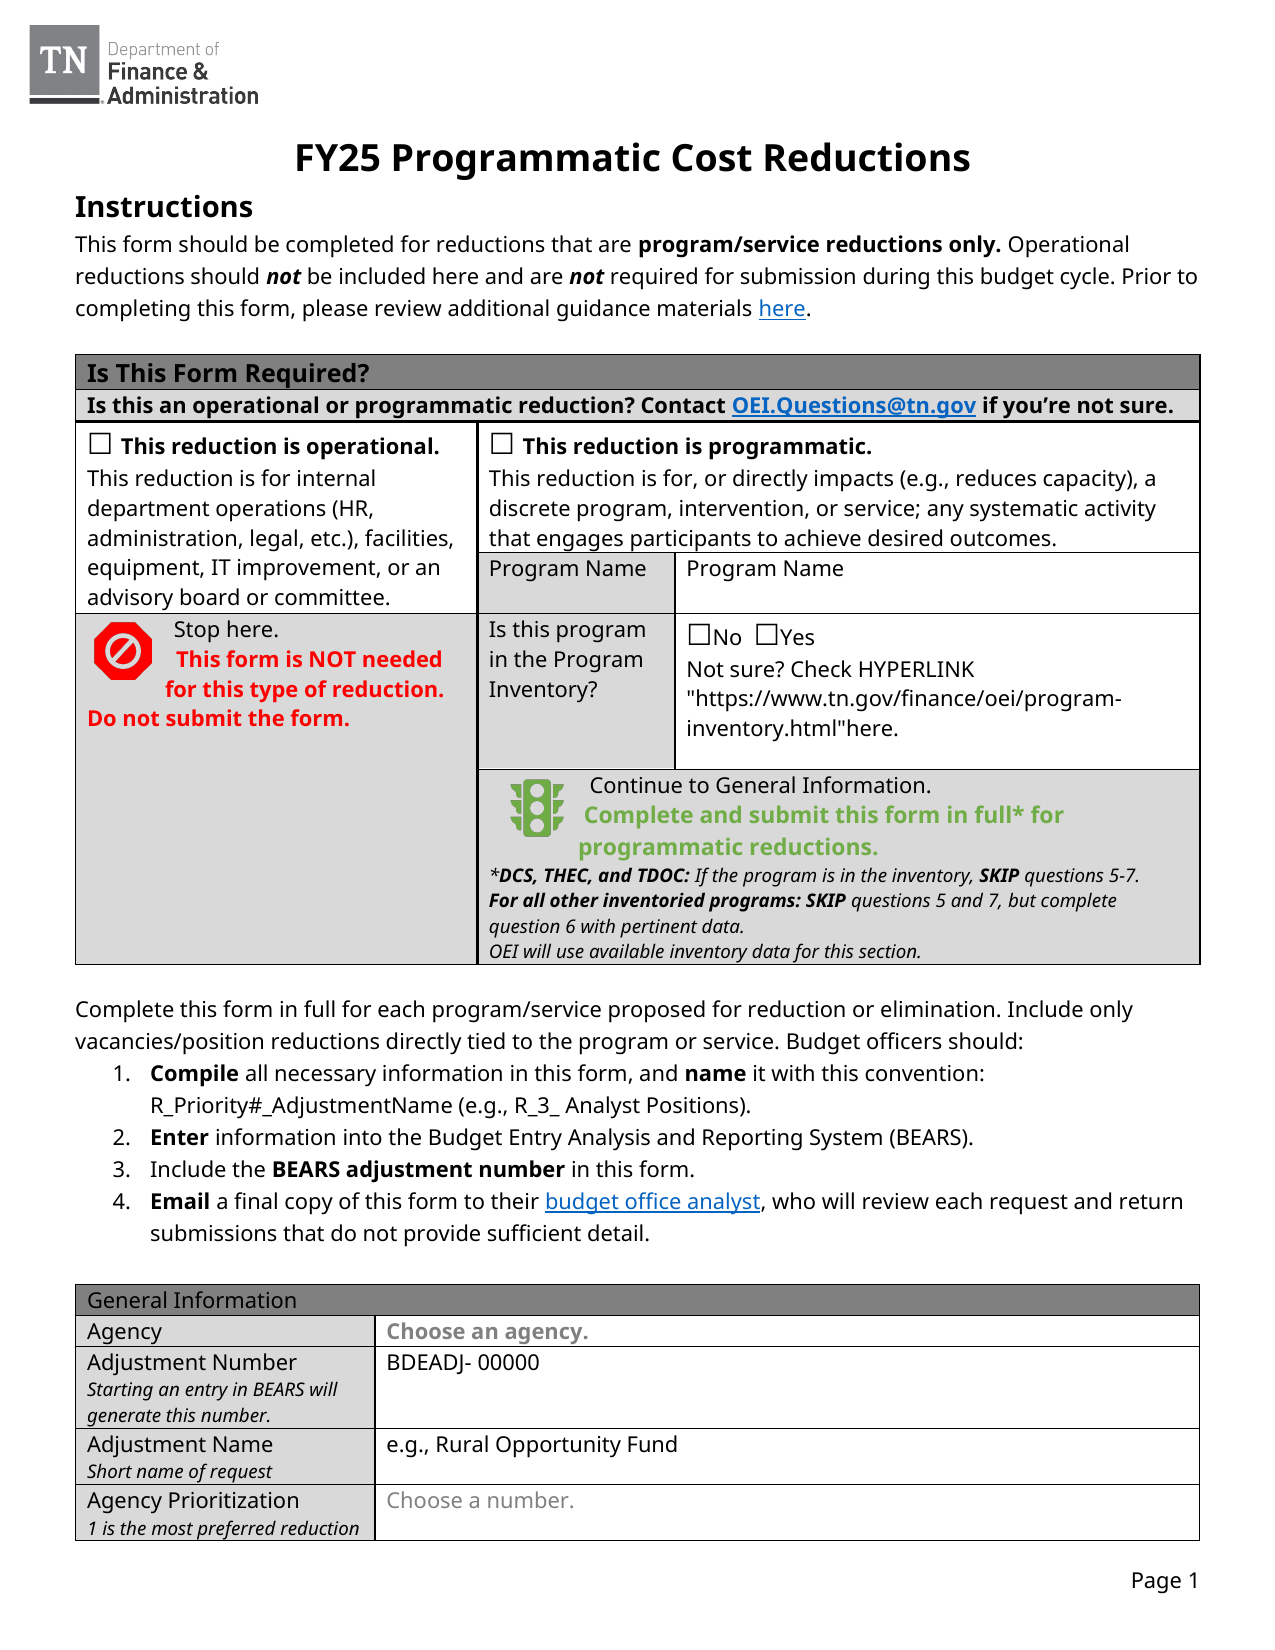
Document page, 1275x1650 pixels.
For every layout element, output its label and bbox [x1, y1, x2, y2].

picture [85, 613, 157, 686]
picture [505, 773, 565, 840]
picture [29, 25, 258, 104]
